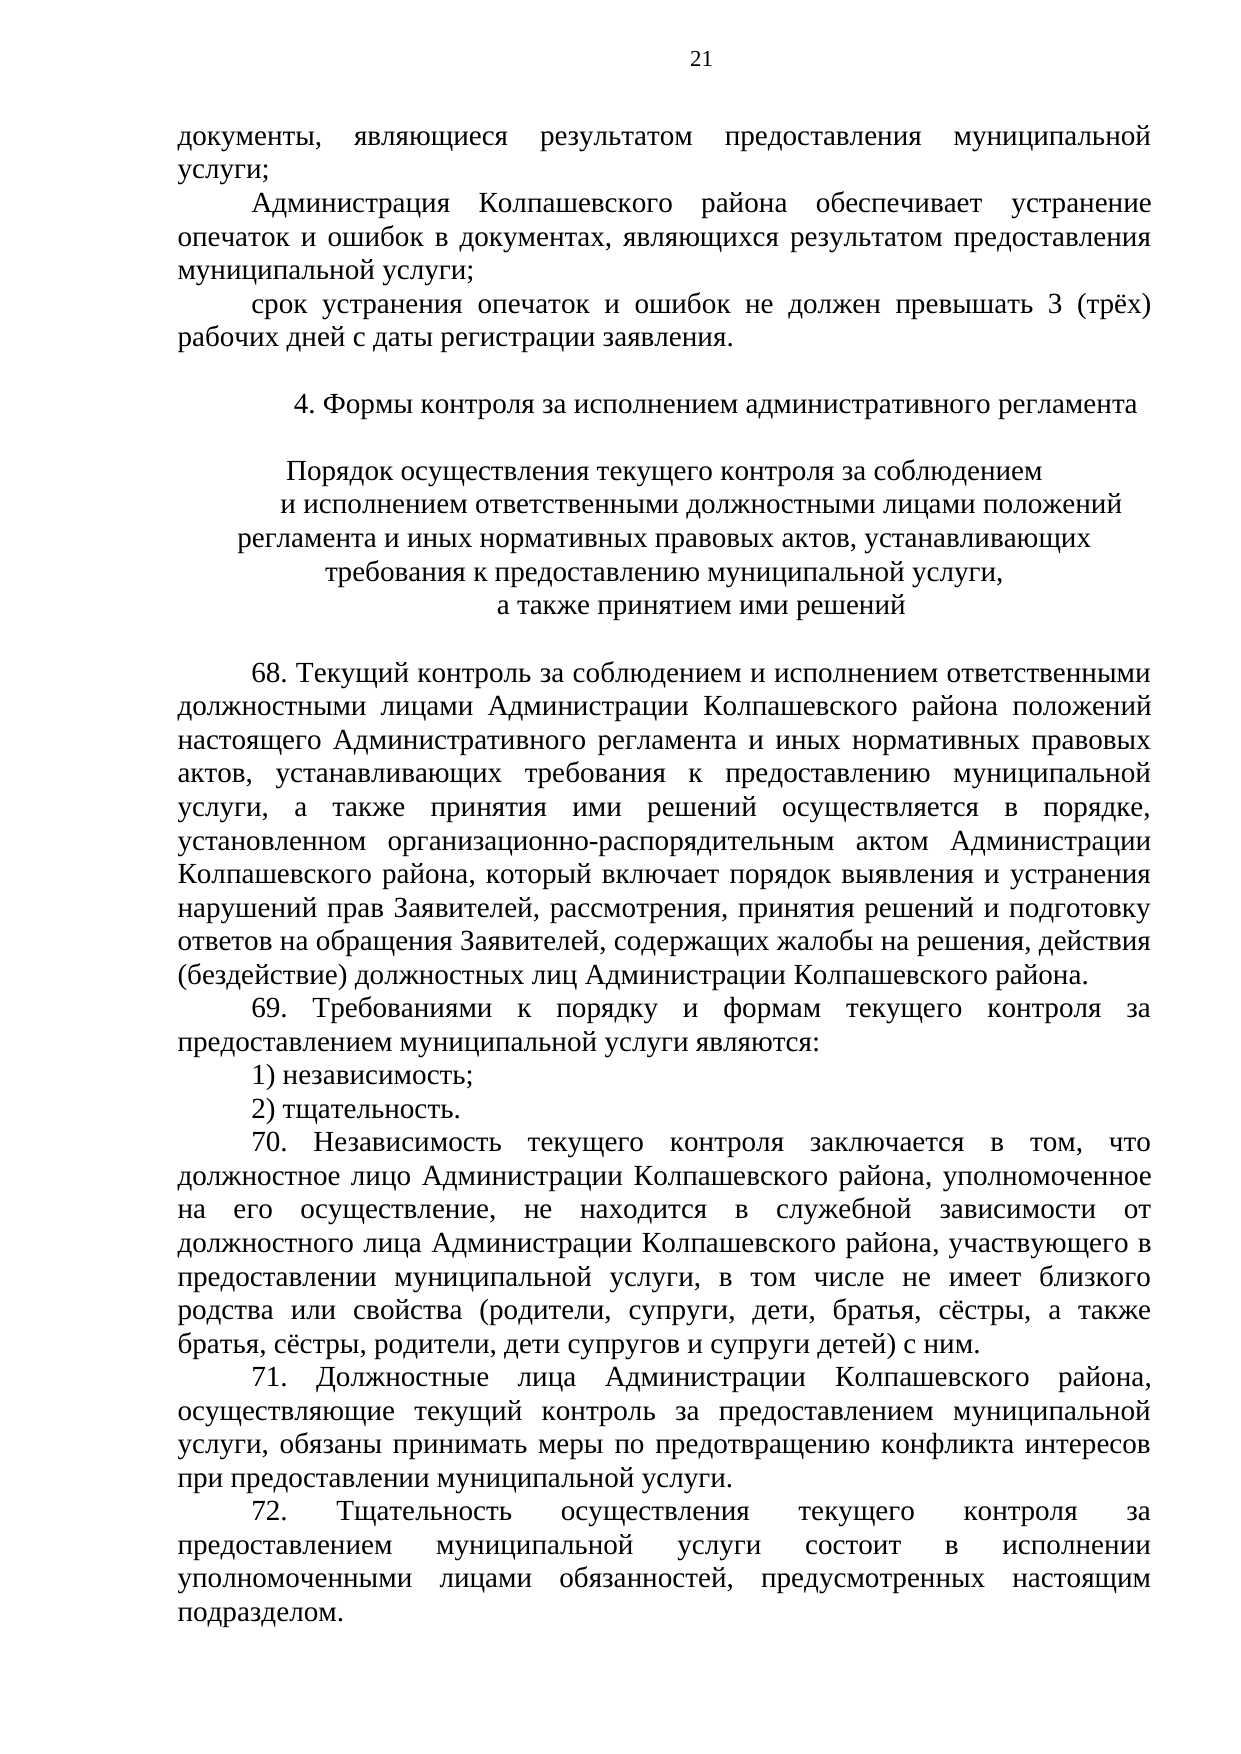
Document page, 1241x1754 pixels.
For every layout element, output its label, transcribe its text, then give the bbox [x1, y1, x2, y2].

text 68. Текущий контроль за соблюдением и исполнением ответственными должностными лицами Администрации Колпашевского района положений настоящего Административного регламента и иных нормативных правовых актов, устанавливающих требования к предоставлению муниципальной услуги, а также принятия ими решений осуществляется в порядке, установленном организационно-распорядительным актом Администрации Колпашевского района, который включает порядок выявления и устранения нарушений прав Заявителей, рассмотрения, принятия решений и подготовку ответов на обращения Заявителей, содержащих жалобы на решения, действия (бездействие) должностных лиц Администрации Колпашевского района. [177, 655, 1152, 990]
text и исполнением ответственными должностными лицами положений регламента и иных нормативных правовых актов, устанавливающих требования к предоставлению муниципальной услуги, [177, 487, 1151, 587]
text 71. Должностные лица Администрации Колпашевского района, осуществляющие текущий контроль за предоставлением муниципальной услуги, обязаны принимать меры по предотвращению конфликта интересов при предоставлении муниципальной услуги. [177, 1359, 1152, 1493]
text 1) независимость; [177, 1057, 1152, 1091]
text 70. Независимость текущего контроля заключается в том, что должностное лицо Администрации Колпашевского района, уполномоченное на его осуществление, не находится в служебной зависимости от должностного лица Администрации Колпашевского района, участвующего в предоставлении муниципальной услуги, в том числе не имеет близкого родства или свойства (родители, супруги, дети, братья, сёстры, а также братья, сёстры, родители, дети супругов и супруги детей) с ним. [177, 1124, 1152, 1359]
list Порядок осуществления текущего контроля за соблюдением [177, 419, 1151, 486]
text 4. Формы контроля за исполнением административного регламента [279, 353, 1152, 419]
list Администрация Колпашевского района обеспечивает устранение опечаток и ошибок в документах, являющихся результатом предоставления муниципальной услуги; [177, 185, 1152, 286]
text 72. Тщательность осуществления текущего контроля за предоставлением муниципальной услуги состоит в исполнении уполномоченными лицами обязанностей, предусмотренных настоящим подразделом. [177, 1493, 1152, 1628]
list срок устранения опечаток и ошибок не должен превышать 3 (трёх) рабочих дней с даты регистрации заявления. [177, 286, 1152, 353]
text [177, 118, 1152, 185]
text 2) тщательность. [177, 1091, 1152, 1124]
text а также принятием ими решений [177, 587, 1151, 621]
text 69. Требованиями к порядку и формам текущего контроля за предоставлением муниципальной услуги являются: [177, 990, 1152, 1057]
